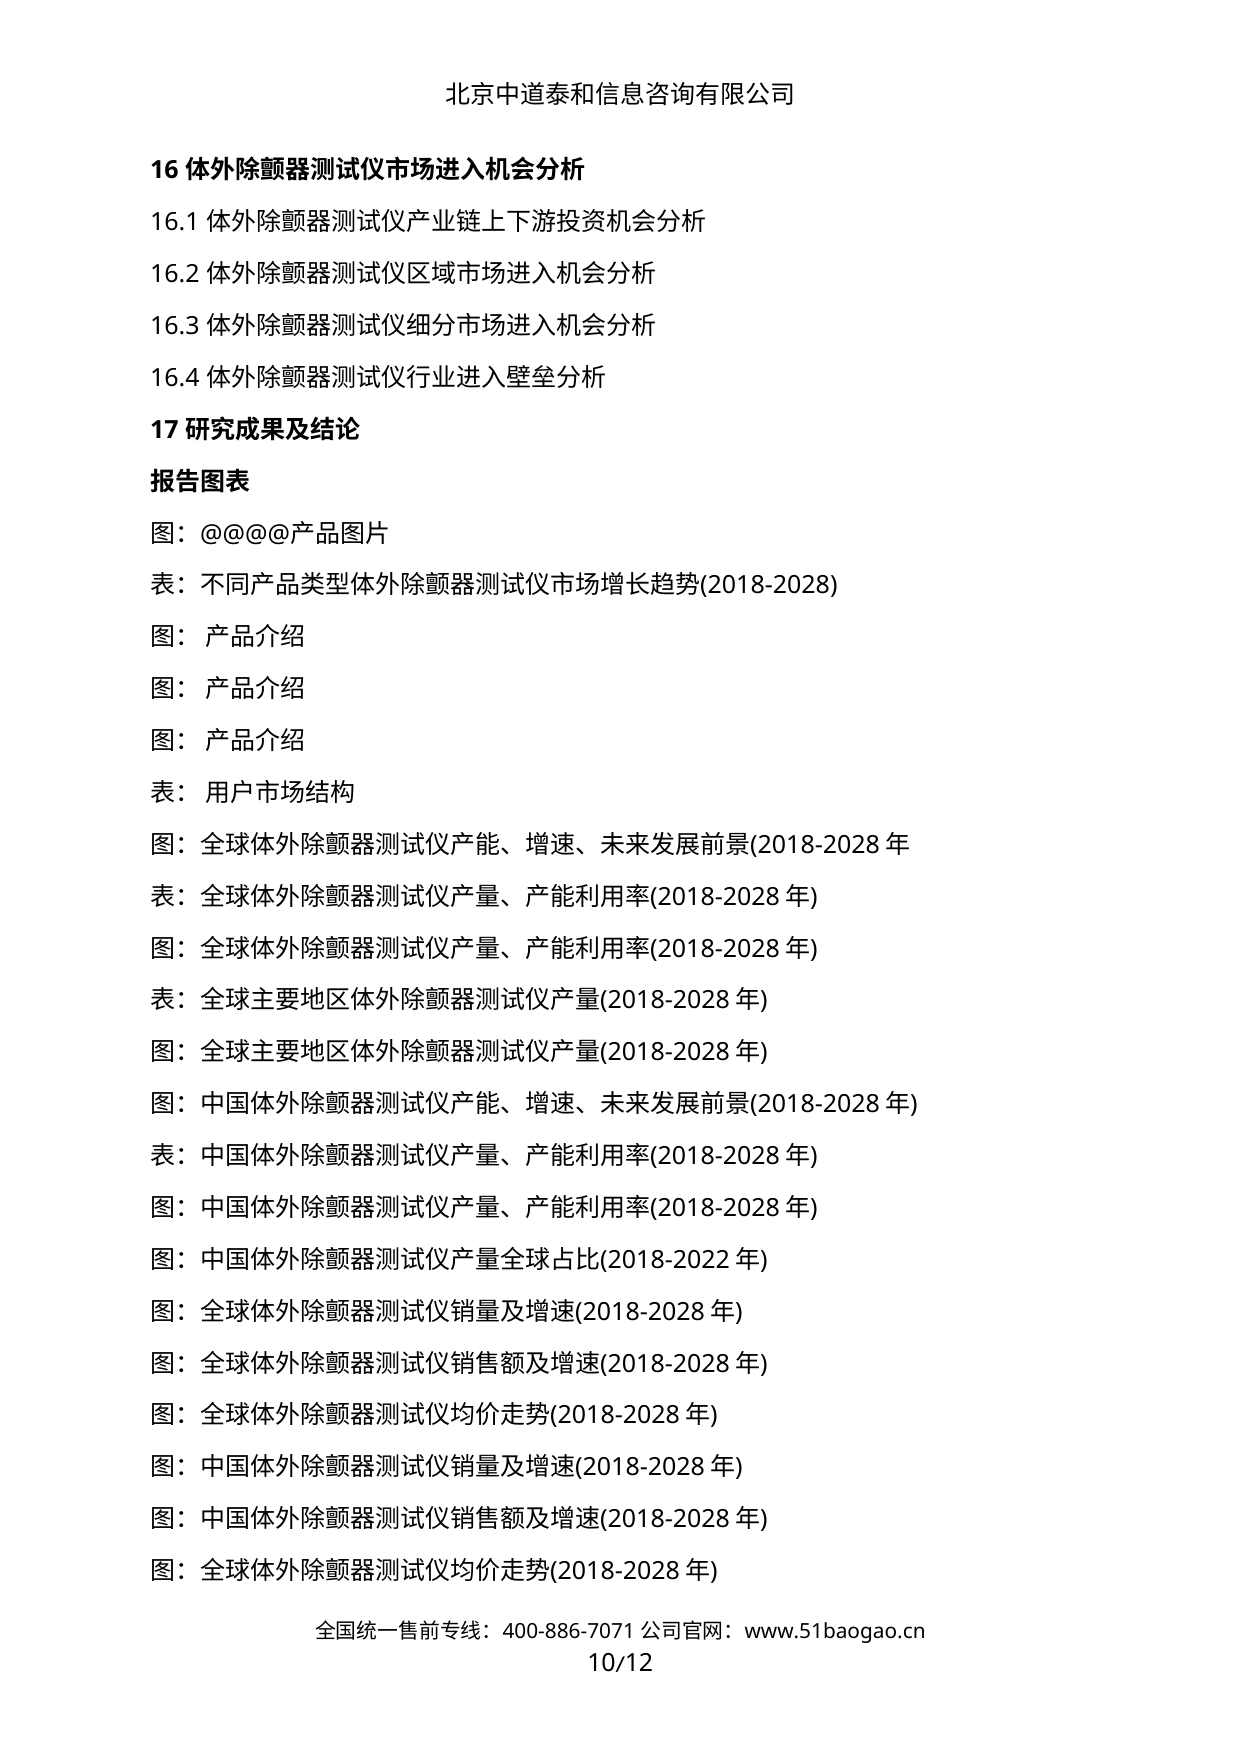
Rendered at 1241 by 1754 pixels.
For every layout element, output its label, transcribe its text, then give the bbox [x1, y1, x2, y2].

text 图：@@@@产品图片 [150, 513, 1090, 549]
text 表：全球主要地区体外除颤器测试仪产量(2018-2028年) [150, 980, 1090, 1016]
text 图：全球体外除颤器测试仪销售额及增速(2018-2028年) [150, 1343, 1090, 1379]
text 表：不同产品类型体外除颤器测试仪市场增长趋势(2018-2028) [150, 565, 1090, 601]
text 表： 用户市场结构 [150, 772, 1090, 809]
text 图：中国体外除颤器测试仪产量、产能利用率(2018-2028年) [150, 1187, 1090, 1224]
text 图：中国体外除颤器测试仪产能、增速、未来发展前景(2018-2028年) [150, 1084, 1090, 1120]
text 16.2 体外除颤器测试仪区域市场进入机会分析 [150, 254, 1090, 290]
text 图：全球体外除颤器测试仪销量及增速(2018-2028年) [150, 1291, 1090, 1327]
text 图：中国体外除颤器测试仪销量及增速(2018-2028年) [150, 1447, 1090, 1483]
text 图：全球体外除颤器测试仪均价走势(2018-2028年) [150, 1395, 1090, 1431]
text 16.3 体外除颤器测试仪细分市场进入机会分析 [150, 306, 1090, 342]
text 17 研究成果及结论 [150, 409, 1090, 446]
text 报告图表 [150, 461, 1090, 497]
text 图： 产品介绍 [150, 617, 1090, 653]
text 图：全球体外除颤器测试仪产量、产能利用率(2018-2028年) [150, 928, 1090, 964]
text 16 体外除颤器测试仪市场进入机会分析 [150, 150, 1090, 186]
text 图：全球主要地区体外除颤器测试仪产量(2018-2028年) [150, 1032, 1090, 1068]
text 图：中国体外除颤器测试仪销售额及增速(2018-2028年) [150, 1499, 1090, 1535]
text 图：中国体外除颤器测试仪产量全球占比(2018-2022年) [150, 1239, 1090, 1276]
text 图： 产品介绍 [150, 721, 1090, 757]
text 16.1 体外除颤器测试仪产业链上下游投资机会分析 [150, 202, 1090, 238]
text 16.4 体外除颤器测试仪行业进入壁垒分析 [150, 357, 1090, 394]
text 图： 产品介绍 [150, 669, 1090, 705]
text 图：全球体外除颤器测试仪产能、增速、未来发展前景(2018-2028年 [150, 824, 1090, 861]
text 图：全球体外除颤器测试仪均价走势(2018-2028年) [150, 1551, 1090, 1587]
text 表：中国体外除颤器测试仪产量、产能利用率(2018-2028年) [150, 1136, 1090, 1172]
text 表：全球体外除颤器测试仪产量、产能利用率(2018-2028年) [150, 876, 1090, 912]
